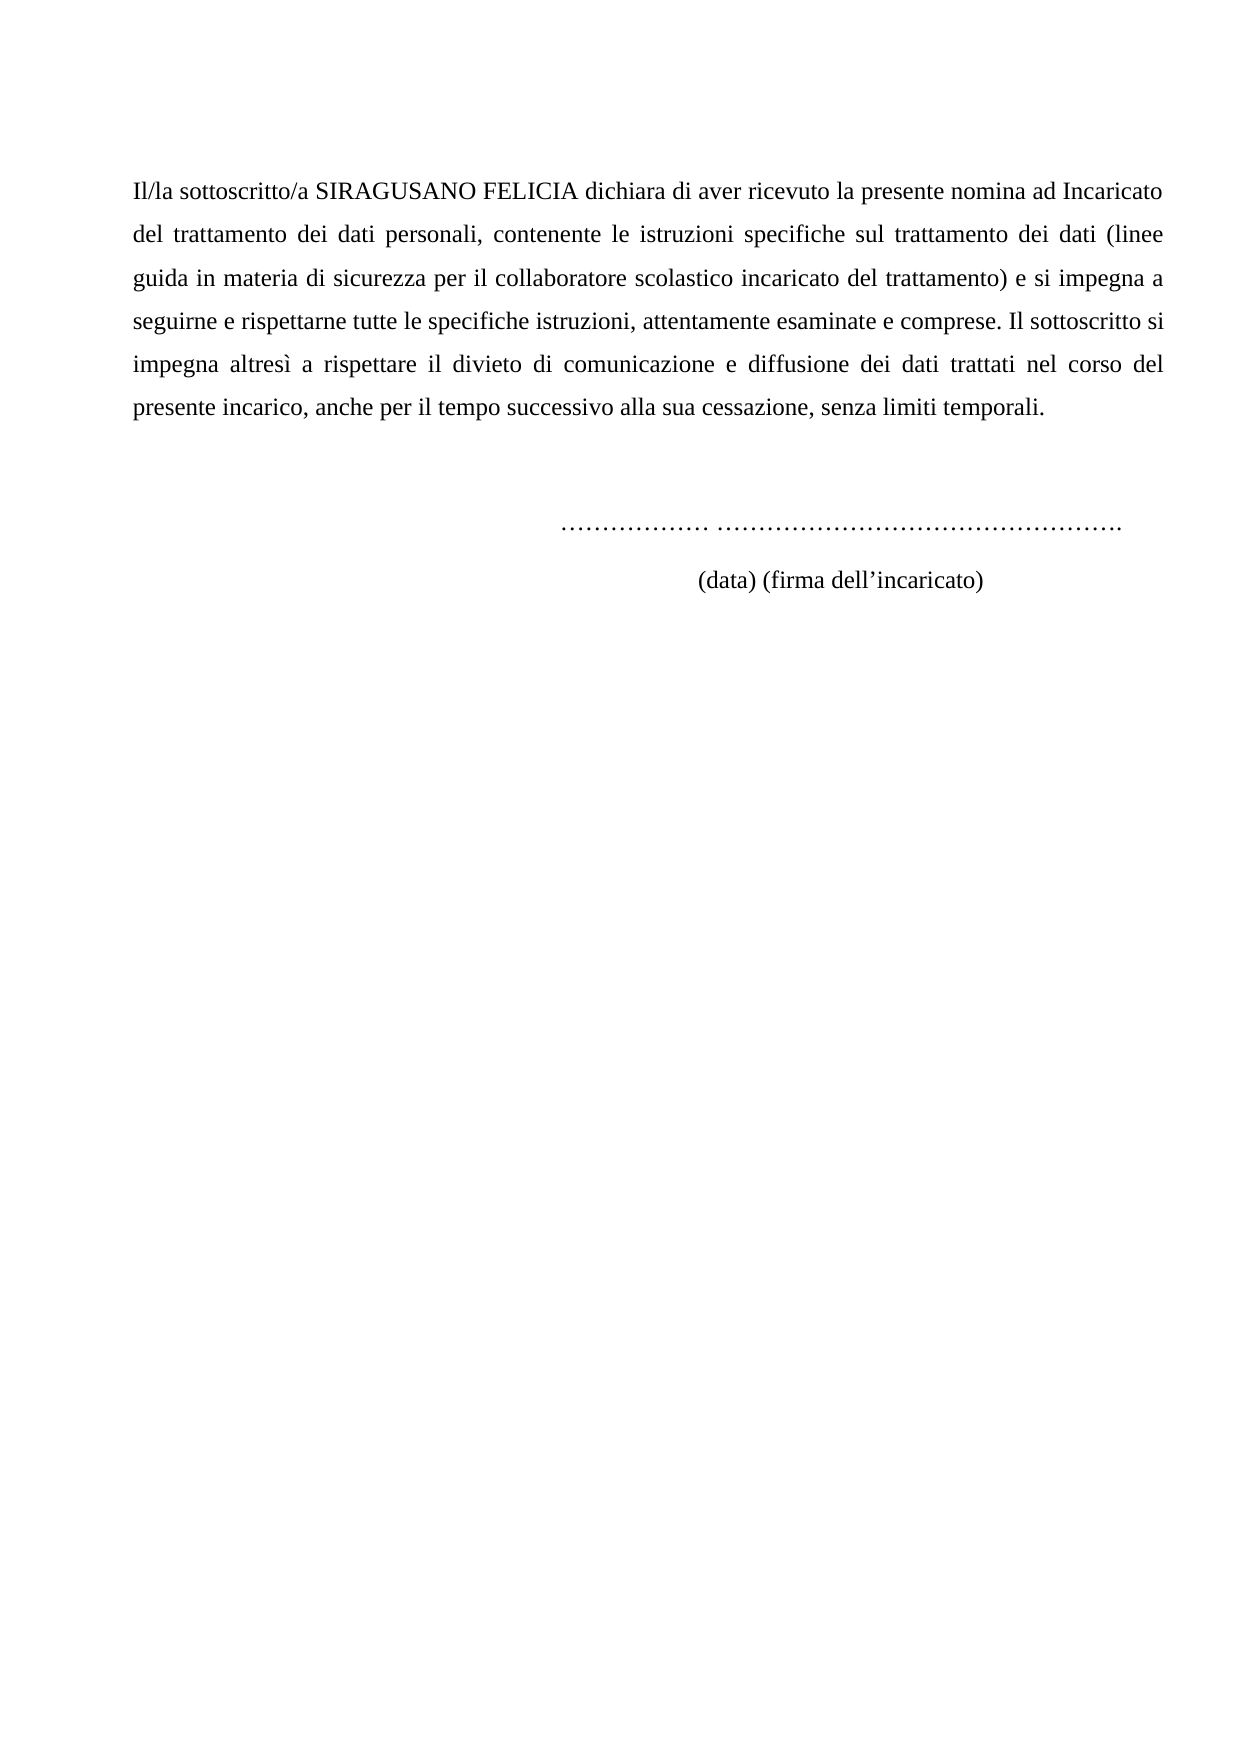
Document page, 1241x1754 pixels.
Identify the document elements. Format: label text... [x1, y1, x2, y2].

table_header Il/la sottoscritto/a SIRAGUSANO FELICIA dichiara di aver ricevuto la presente nomina ad Incaricato del trattamento dei dati personali, contenente le istruzioni specifiche sul trattamento dei dati (linee guida in materia di sicurezza per il collaboratore scolastico incaricato del trattamento) e si impegna a seguirne e rispettarne tutte le specifiche istruzioni, attentamente esaminate e comprese. Il sottoscritto si impegna altresì a rispettare il divieto di comunicazione e diffusione dei dati trattati nel corso del presente incarico, anche per il tempo successivo alla sua cessazione, senza limiti temporali. ……………… …………………………………………. (data) (firma dell’incaricato) [125, 176, 1172, 594]
